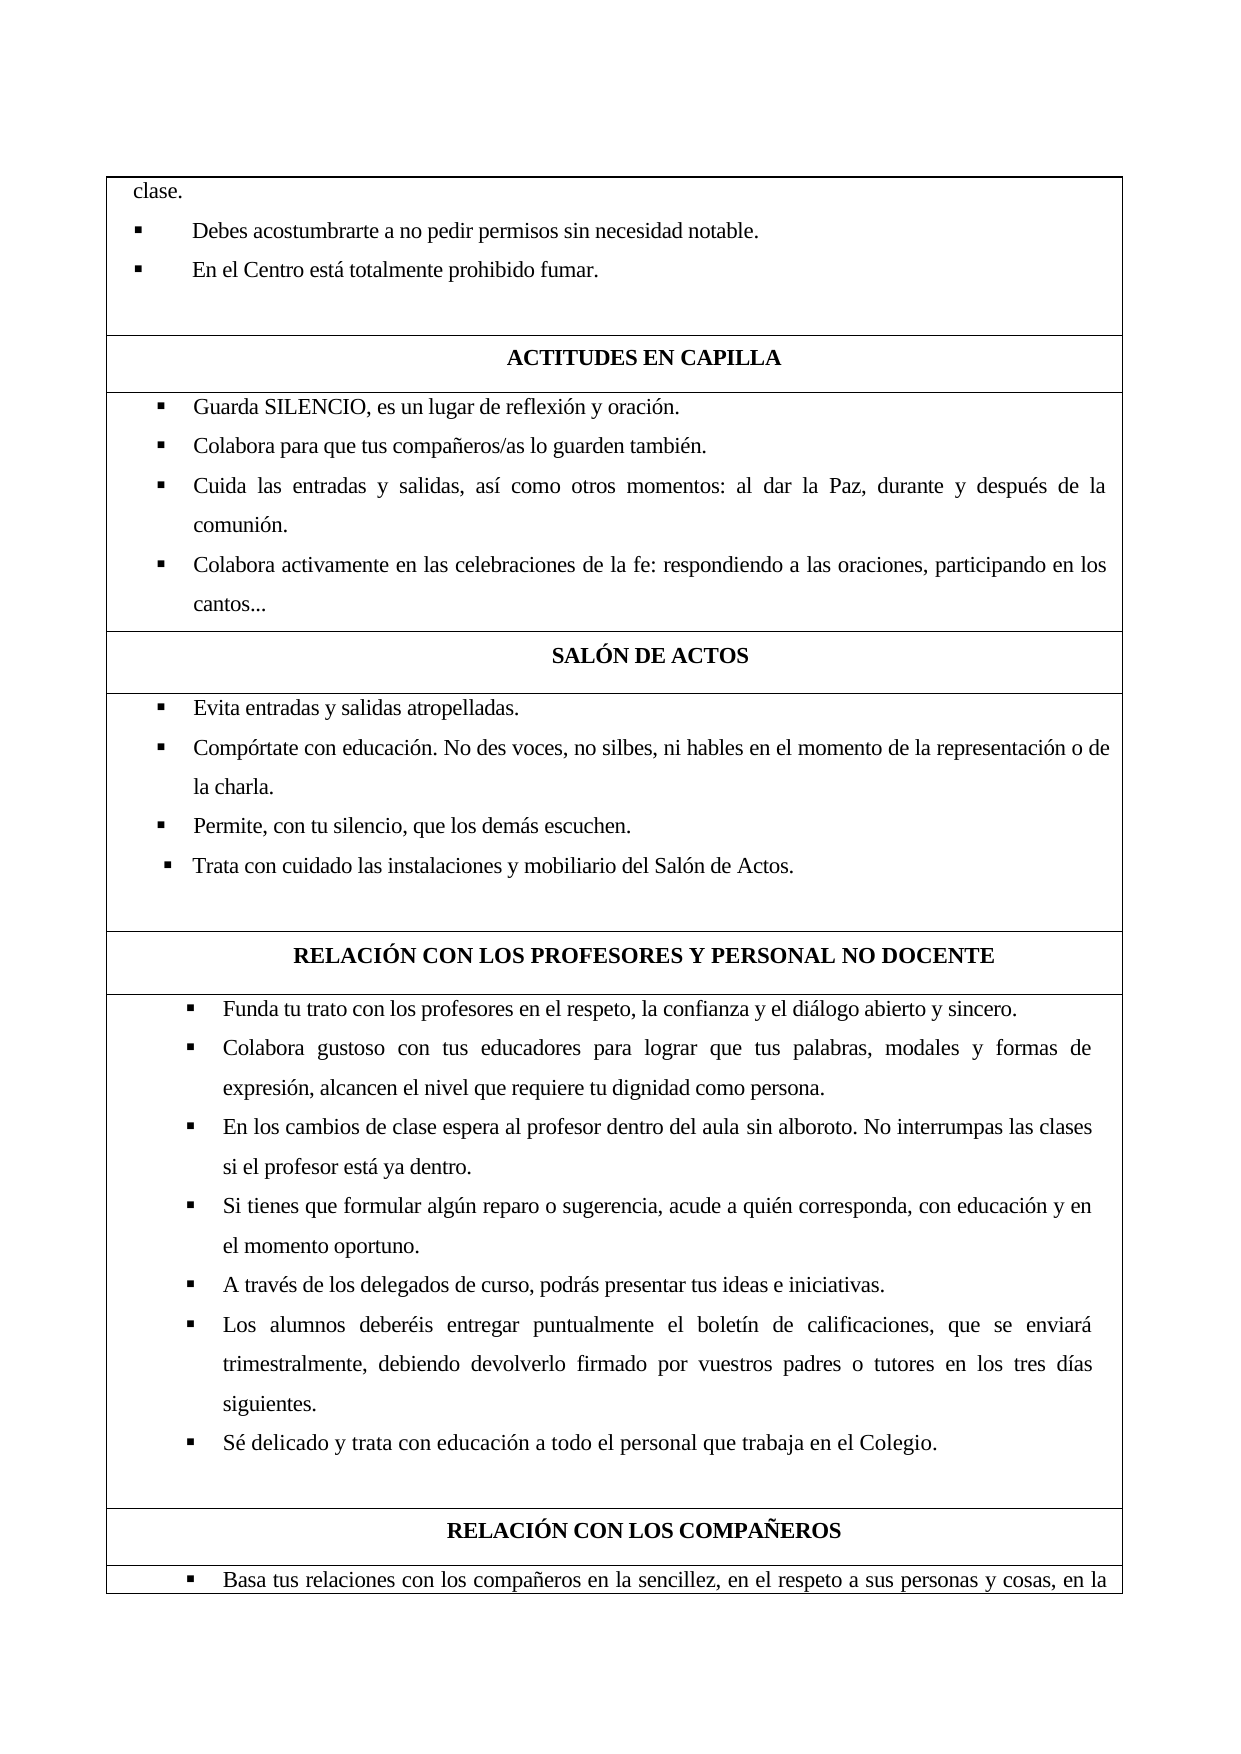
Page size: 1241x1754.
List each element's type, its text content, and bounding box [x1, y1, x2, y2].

table_cell ACTITUDES EN CAPILLA [107, 336, 1122, 392]
table_cell Funda tu trato con los profesores en el respeto, la confianza y el diálogo abierto y sincero. Colabora gustoso con tus educadores para lograr que tus palabras, modales y formas de expresión, alcancen el nivel que requiere tu dignidad como persona. En los cambios de clase espera al profesor dentro del aula sin alboroto. No interrumpas las clases si el profesor está ya dentro. Si tienes que formular algún reparo o sugerencia, acude a quién corresponda, con educación y en el momento oportuno. A través de los delegados de curso, podrás presentar tus ideas e iniciativas. Los alumnos deberéis entregar puntualmente el boletín de calificaciones, que se enviará trimestralmente, debiendo devolverlo firmado por vuestros padres o tutores en los tres días siguientes. Sé delicado y trata con educación a todo el personal que trabaja en el Colegio. [107, 995, 1122, 1508]
table_cell Evita entradas y salidas atropelladas. Compórtate con educación. No des voces, no silbes, ni hables en el momento de la representación o de la charla. Permite, con tu silencio, que los demás escuchen. Trata con cuidado las instalaciones y mobiliario del Salón de Actos. [107, 694, 1122, 931]
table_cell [107, 178, 1122, 335]
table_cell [107, 1566, 1122, 1593]
table_cell RELACIÓN CON LOS PROFESORES Y PERSONAL NO DOCENTE [107, 932, 1122, 994]
table_cell Guarda SILENCIO, es un lugar de reflexión y oración. Colabora para que tus compañeros/as lo guarden también. Cuida las entradas y salidas, así como otros momentos: al dar la Paz, durante y después de la comunión. Colabora activamente en las celebraciones de la fe: respondiendo a las oraciones, participando en los cantos... [107, 393, 1122, 631]
table_cell SALÓN DE ACTOS [107, 632, 1122, 693]
table_cell RELACIÓN CON LOS COMPAÑEROS [107, 1509, 1122, 1565]
